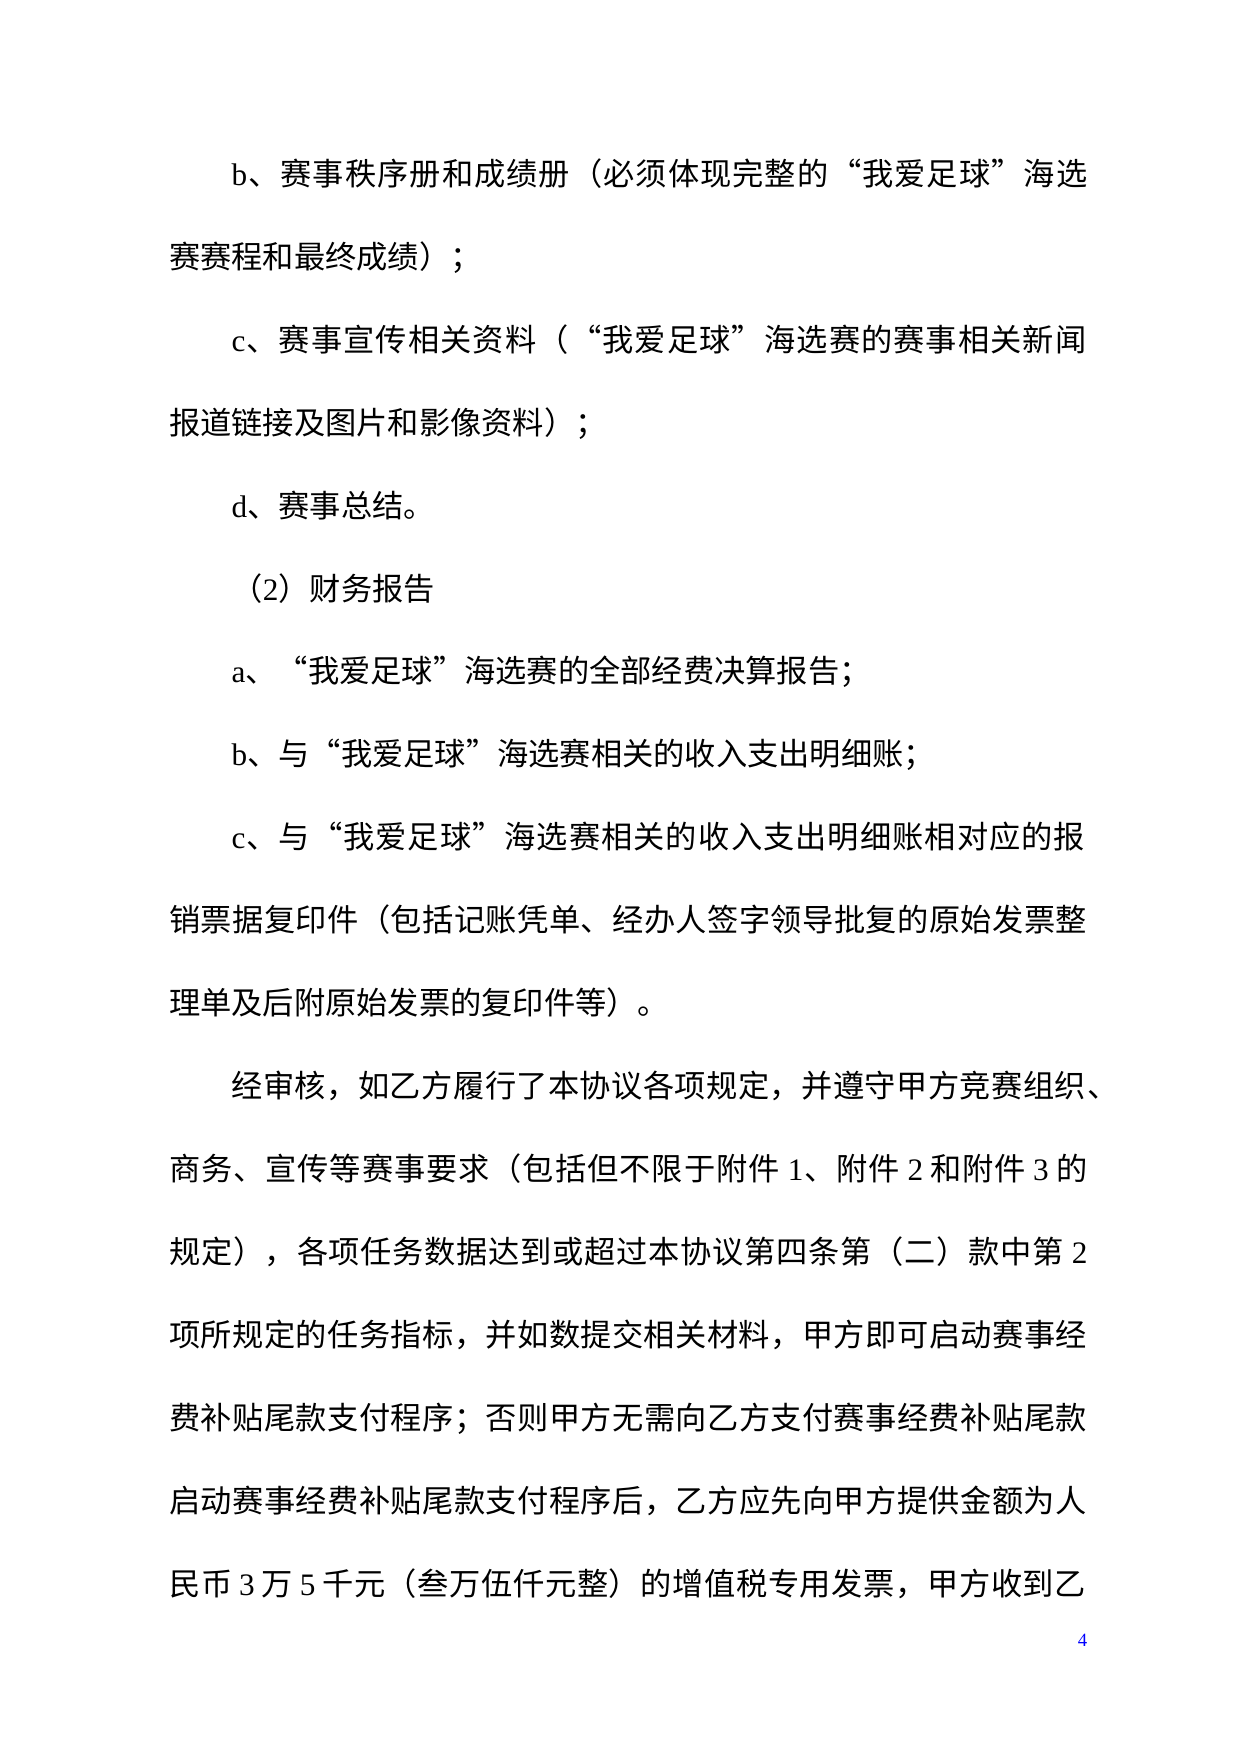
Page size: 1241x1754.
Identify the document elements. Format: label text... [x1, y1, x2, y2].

text c、与“我爱足球”海选赛相关的收入支出明细账相对应的报销票据复印件（包括记账凭单、经办人签字领导批复的原始发票整理单及后附原始发票的复印件等）。 [169, 794, 1087, 1042]
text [169, 1042, 1087, 1623]
text b、赛事秩序册和成绩册（必须体现完整的“我爱足球”海选赛赛程和最终成绩）； [169, 130, 1087, 296]
text c、赛事宣传相关资料（“我爱足球”海选赛的赛事相关新闻报道链接及图片和影像资料）； [169, 296, 1087, 462]
text b、与“我爱足球”海选赛相关的收入支出明细账； [169, 711, 1087, 794]
text d、赛事总结。 [169, 462, 1087, 545]
text a、“我爱足球”海选赛的全部经费决算报告； [169, 628, 1087, 711]
text （2）财务报告 [169, 545, 1087, 628]
